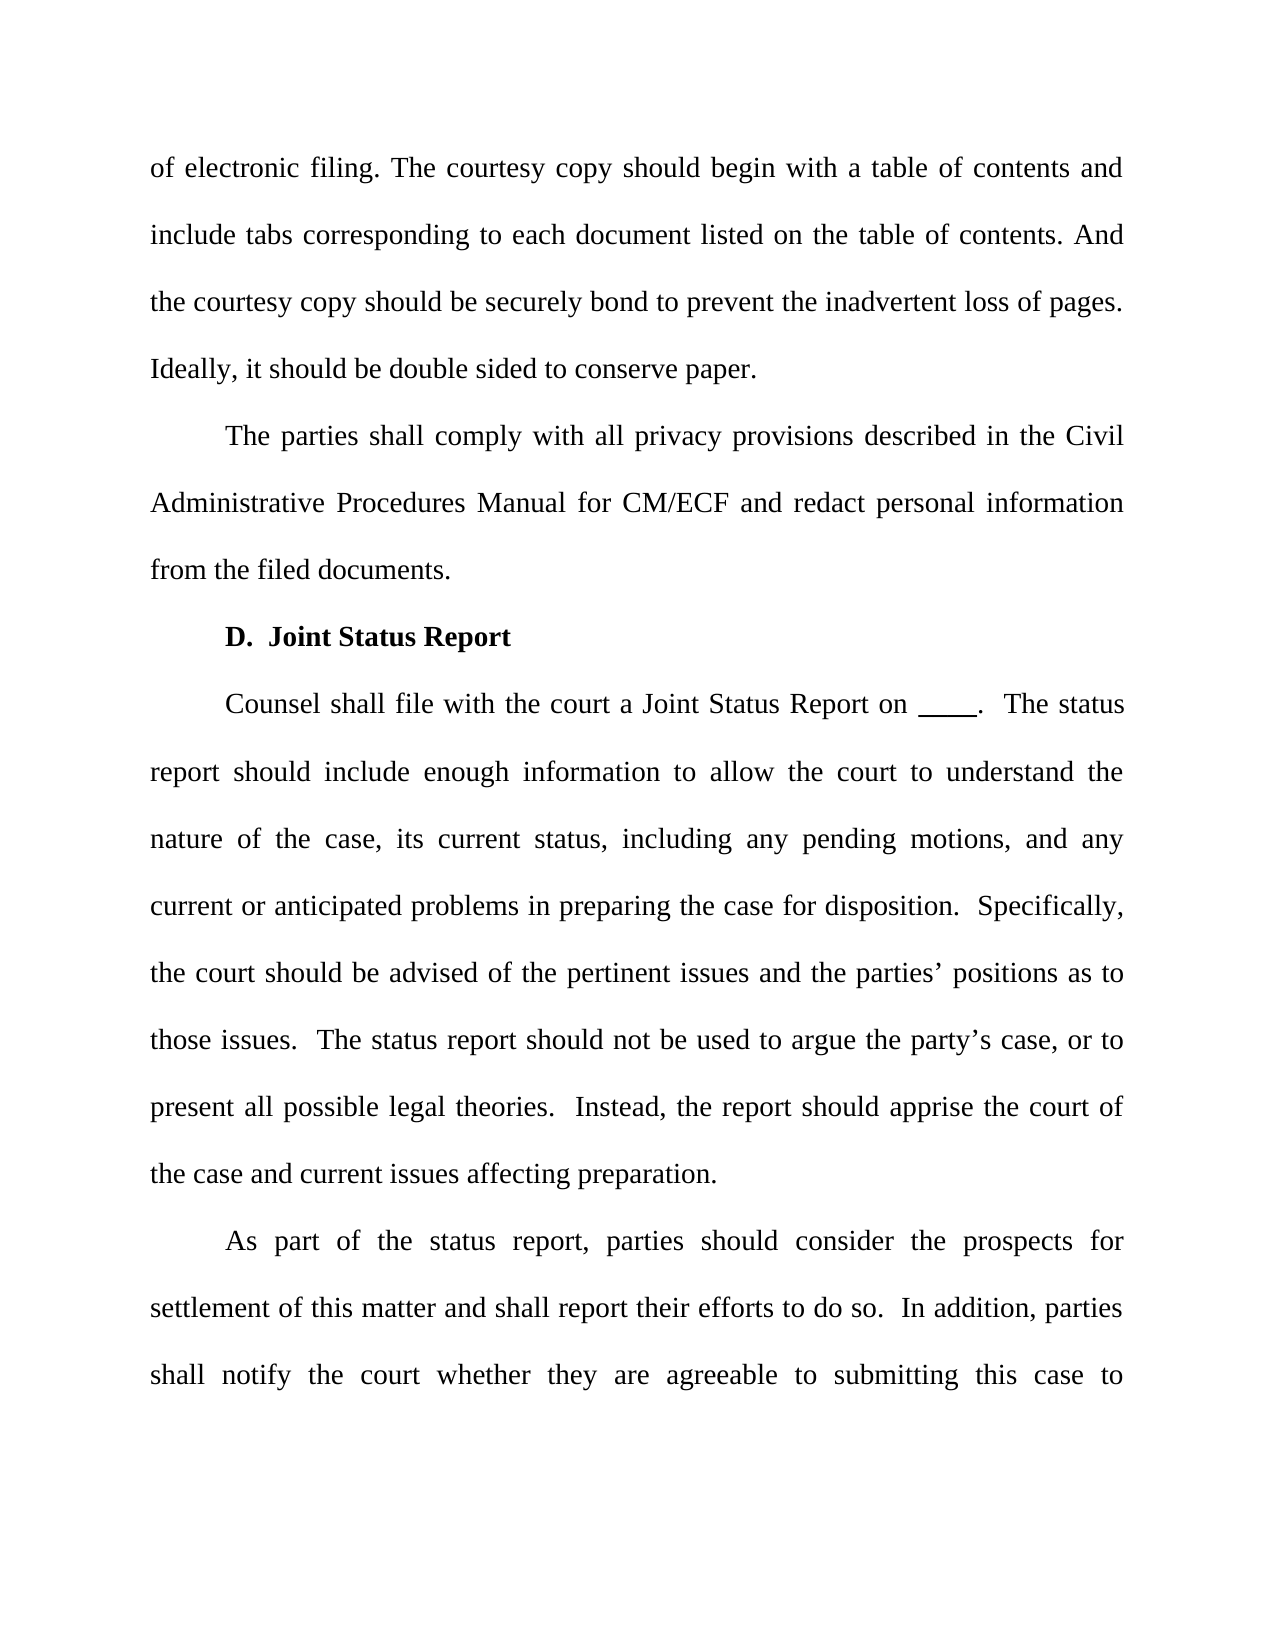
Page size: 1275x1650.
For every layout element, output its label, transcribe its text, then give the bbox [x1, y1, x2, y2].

text The parties shall comply with all privacy provisions described in the Civil Administrative Procedures Manual for CM/ECF and redact personal information from the filed documents. [150, 418, 1125, 586]
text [150, 1223, 1125, 1391]
text D. Joint Status Report [150, 619, 1125, 653]
text Counsel shall file with the court a Joint Status Report on ____. The status report should include enough information to allow the court to understand the nature of the case, its current status, including any pending motions, and any current or anticipated problems in preparing the case for disposition. Specifically, the court should be advised of the pertinent issues and the parties’ positions as to those issues. The status report should not be used to argue the party’s case, or to present all possible legal theories. Instead, the report should apprise the court of the case and current issues affecting preparation. [150, 687, 1125, 1190]
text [150, 150, 1125, 385]
